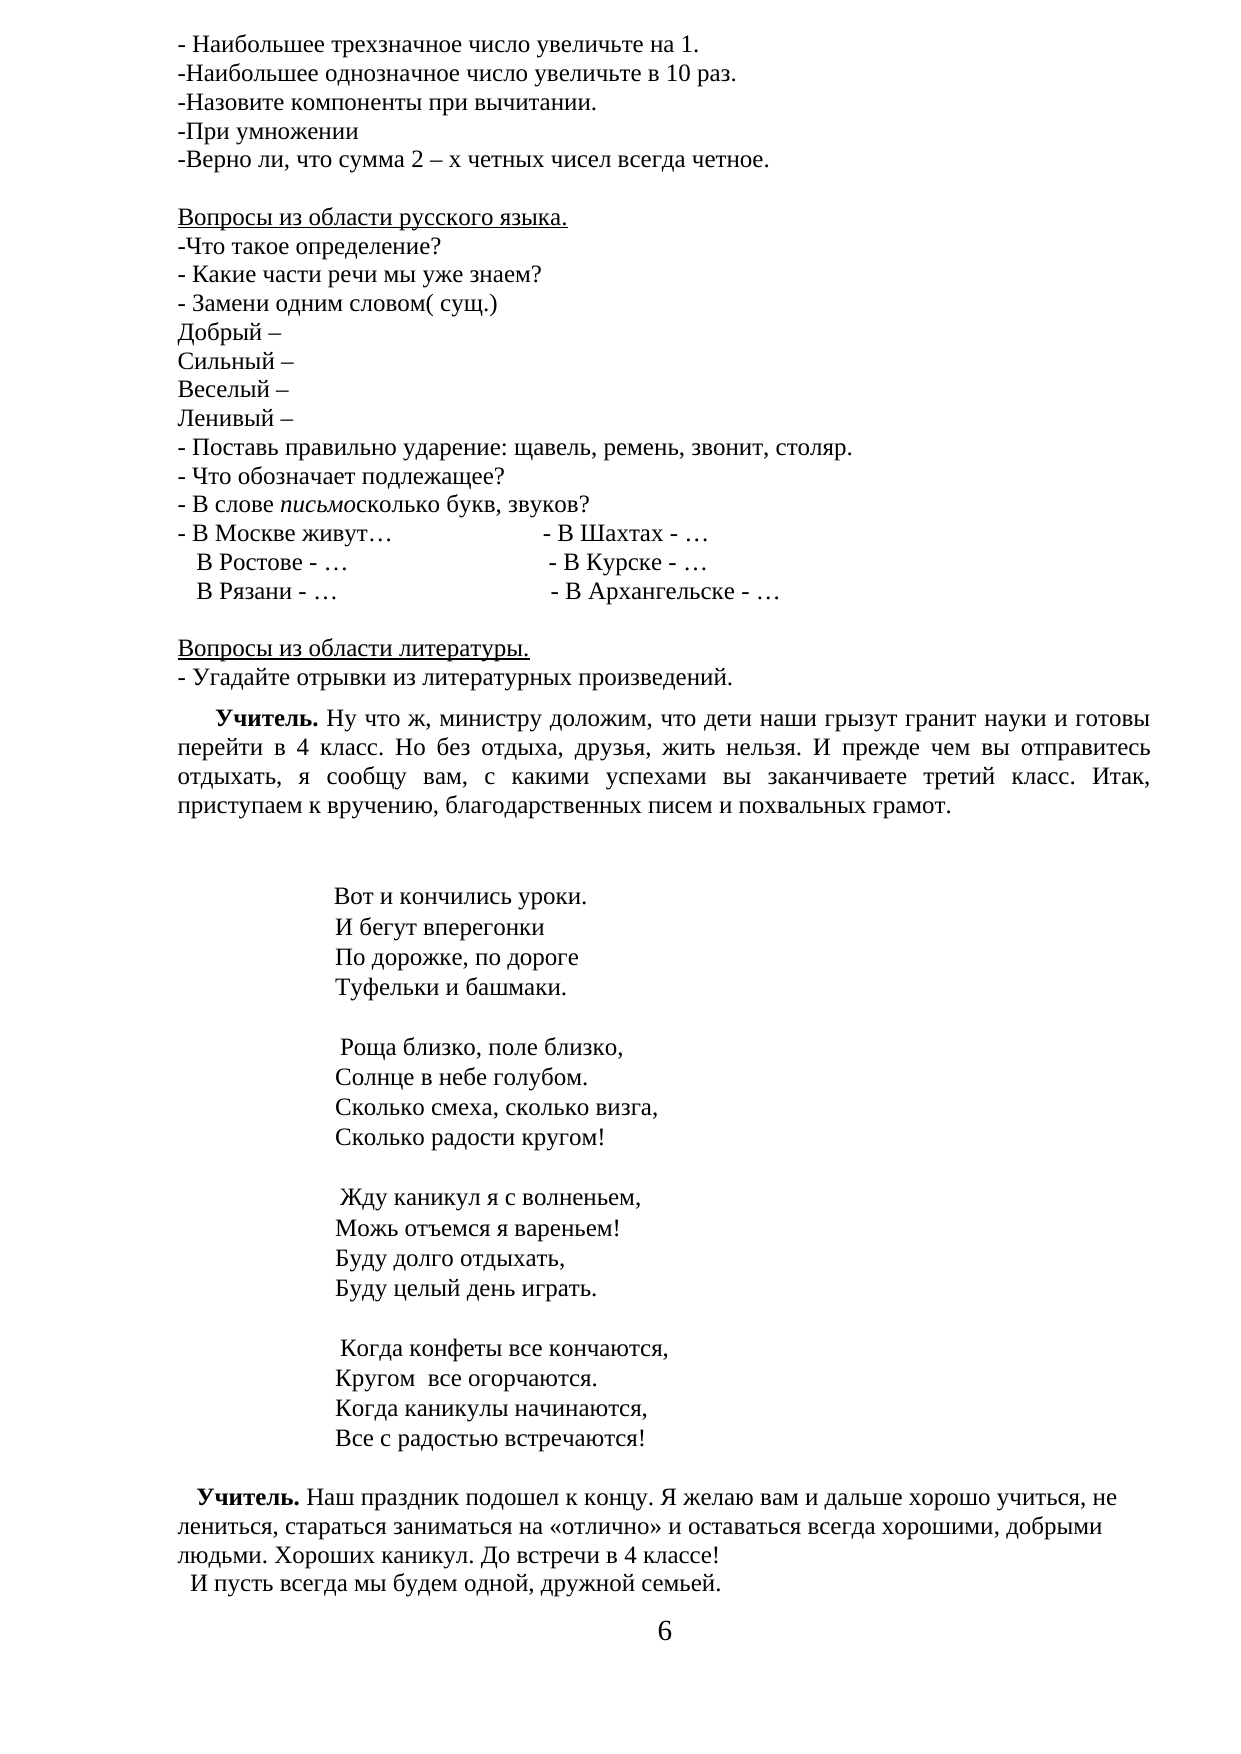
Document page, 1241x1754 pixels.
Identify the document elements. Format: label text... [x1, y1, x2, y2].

text И бегут вперегонки [177, 912, 1152, 940]
text Солнце в небе голубом. [177, 1062, 1152, 1091]
text -Наибольшее однозначное число увеличьте в 10 раз. [177, 58, 1152, 87]
text И пусть всегда мы будем одной, дружной семьей. [177, 1568, 1152, 1597]
text Веселый – [177, 374, 1152, 403]
text Сколько смеха, сколько визга, [177, 1092, 1152, 1121]
text Ленивый – [177, 403, 1152, 432]
text По дорожке, по дороге [177, 942, 1152, 970]
text Вопросы из области литературы. [177, 633, 1152, 662]
text - В Москве живут… - В Шахтах - … [177, 518, 1152, 547]
text Все с радостью встречаются! [177, 1423, 1152, 1452]
text Вопросы из области русского языка. [177, 202, 1152, 231]
text - Какие части речи мы уже знаем? [177, 259, 1152, 288]
text - В слове письмосколько букв, звуков? [177, 489, 1152, 518]
text В Ростове - … - В Курске - … [177, 547, 1152, 576]
text Можь отъемся я вареньем! [177, 1213, 1152, 1241]
text -Что такое определение? [177, 231, 1152, 259]
text Сколько радости кругом! [177, 1122, 1152, 1151]
text - Что обозначает подлежащее? [177, 461, 1152, 489]
text -Назовите компоненты при вычитании. [177, 87, 1152, 116]
text Туфельки и башмаки. [177, 972, 1152, 1001]
text Кругом все огорчаются. [177, 1363, 1152, 1392]
text Жду каникул я с волненьем, [177, 1182, 1152, 1211]
text - Замени одним словом( сущ.) [177, 288, 1152, 317]
text Роща близко, поле близко, [177, 1032, 1152, 1061]
text Добрый – [177, 317, 1152, 346]
text Учитель. Ну что ж, министру доложим, что дети наши грызут гранит науки и готовы перейти в 4 класс. Но без отдыха, друзья, жить нельзя. И прежде чем вы отправитесь отдыхать, я сообщу вам, с какими успехами вы заканчиваете третий класс. Итак, приступаем к вручению, благодарственных писем и похвальных грамот. [177, 703, 1152, 819]
text - Угадайте отрывки из литературных произведений. [177, 662, 1152, 691]
text -Верно ли, что сумма 2 – х четных чисел всегда четное. [177, 144, 1152, 173]
text Буду долго отдыхать, [177, 1243, 1152, 1271]
text Учитель. Наш праздник подошел к концу. Я желаю вам и дальше хорошо учиться, не лениться, стараться заниматься на «отлично» и оставаться всегда хорошими, добрыми людьми. Хороших каникул. До встречи в 4 классе! [177, 1482, 1152, 1568]
text Когда конфеты все кончаются, [177, 1333, 1152, 1362]
text - Наибольшее трехзначное число увеличьте на 1. [177, 29, 1152, 58]
text Вот и кончились уроки. [177, 881, 1152, 910]
text - Поставь правильно ударение: щавель, ремень, звонит, столяр. [177, 432, 1152, 461]
text Сильный – [177, 346, 1152, 374]
text В Рязани - … - В Архангельске - … [177, 576, 1152, 604]
text Когда каникулы начинаются, [177, 1393, 1152, 1422]
text -При умножении [177, 116, 1152, 144]
text Буду целый день играть. [177, 1273, 1152, 1302]
